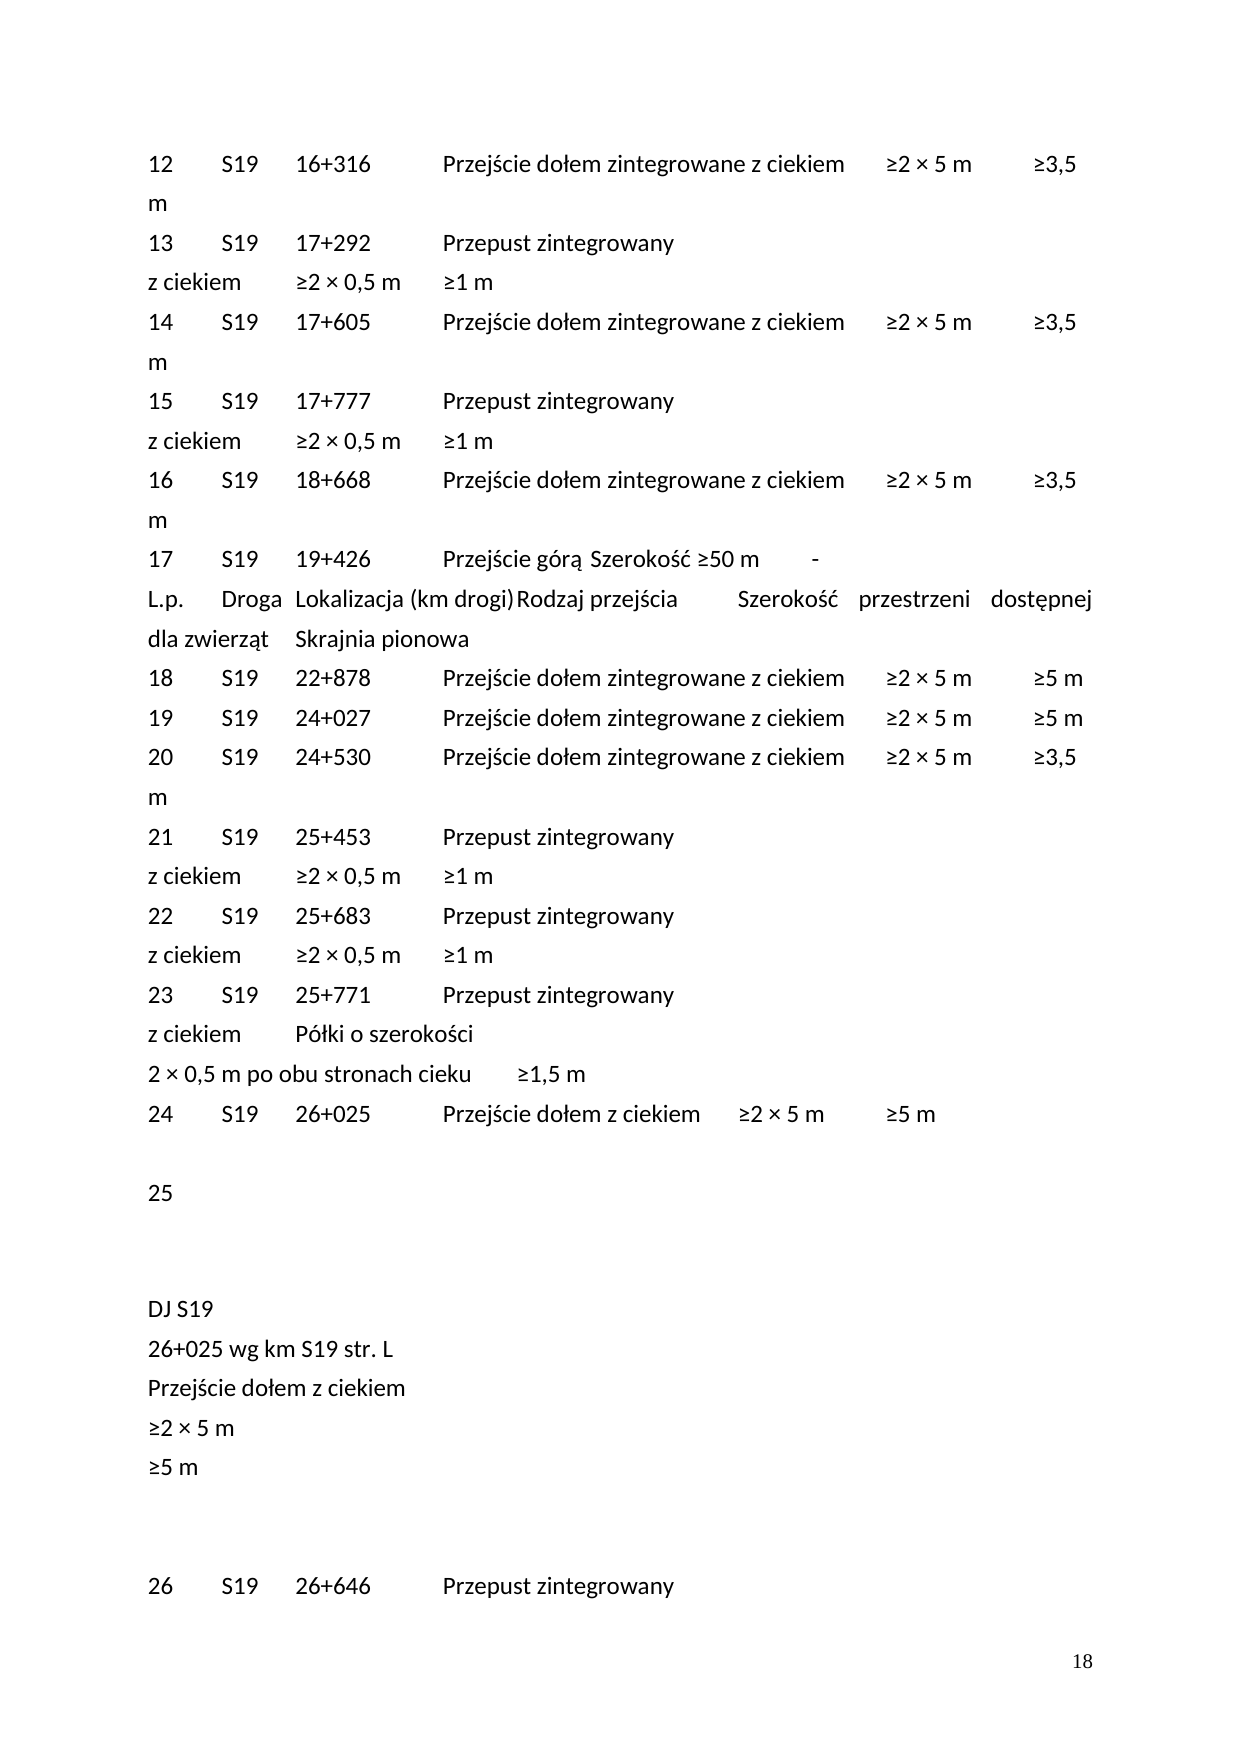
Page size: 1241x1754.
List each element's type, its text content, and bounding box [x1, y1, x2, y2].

text Przejście dołem z ciekiem [148, 1372, 1092, 1403]
text 26 S19 26+646 Przepust zintegrowany [148, 1570, 1092, 1601]
text 19 S19 24+027 Przejście dołem zintegrowane z ciekiem ≥2 × 5 m ≥5 m [148, 702, 1092, 732]
text ≥5 m [148, 1451, 1092, 1482]
text DJ S19 [148, 1293, 1092, 1324]
text 14 S19 17+605 Przejście dołem zintegrowane z ciekiem ≥2 × 5 m ≥3,5 m [148, 306, 1092, 376]
text L.p. Droga Lokalizacja (km drogi) Rodzaj przejścia Szerokość przestrzeni dostępnej dla zwierząt Skrajnia pionowa [148, 583, 1092, 653]
text z ciekiem ≥2 × 0,5 m ≥1 m [148, 266, 1092, 297]
text ≥2 × 5 m [148, 1412, 1092, 1442]
text 25 [148, 1177, 1092, 1207]
text 23 S19 25+771 Przepust zintegrowany [148, 979, 1092, 1009]
text z ciekiem ≥2 × 0,5 m ≥1 m [148, 860, 1092, 891]
text 16 S19 18+668 Przejście dołem zintegrowane z ciekiem ≥2 × 5 m ≥3,5 m [148, 464, 1092, 534]
text 17 S19 19+426 Przejście górą Szerokość ≥50 m - [148, 543, 1092, 574]
text 24 S19 26+025 Przejście dołem z ciekiem ≥2 × 5 m ≥5 m [148, 1098, 1092, 1128]
text 12 S19 16+316 Przejście dołem zintegrowane z ciekiem ≥2 × 5 m ≥3,5 m [148, 148, 1092, 218]
text 2 × 0,5 m po obu stronach cieku ≥1,5 m [148, 1058, 1092, 1089]
text 18 S19 22+878 Przejście dołem zintegrowane z ciekiem ≥2 × 5 m ≥5 m [148, 662, 1092, 693]
text z ciekiem ≥2 × 0,5 m ≥1 m [148, 425, 1092, 455]
text z ciekiem Półki o szerokości [148, 1018, 1092, 1049]
text z ciekiem ≥2 × 0,5 m ≥1 m [148, 939, 1092, 970]
text 21 S19 25+453 Przepust zintegrowany [148, 821, 1092, 851]
text 15 S19 17+777 Przepust zintegrowany [148, 385, 1092, 416]
text 26+025 wg km S19 str. L [148, 1333, 1092, 1363]
text 22 S19 25+683 Przepust zintegrowany [148, 900, 1092, 930]
text 20 S19 24+530 Przejście dołem zintegrowane z ciekiem ≥2 × 5 m ≥3,5 m [148, 741, 1092, 812]
text 13 S19 17+292 Przepust zintegrowany [148, 227, 1092, 257]
